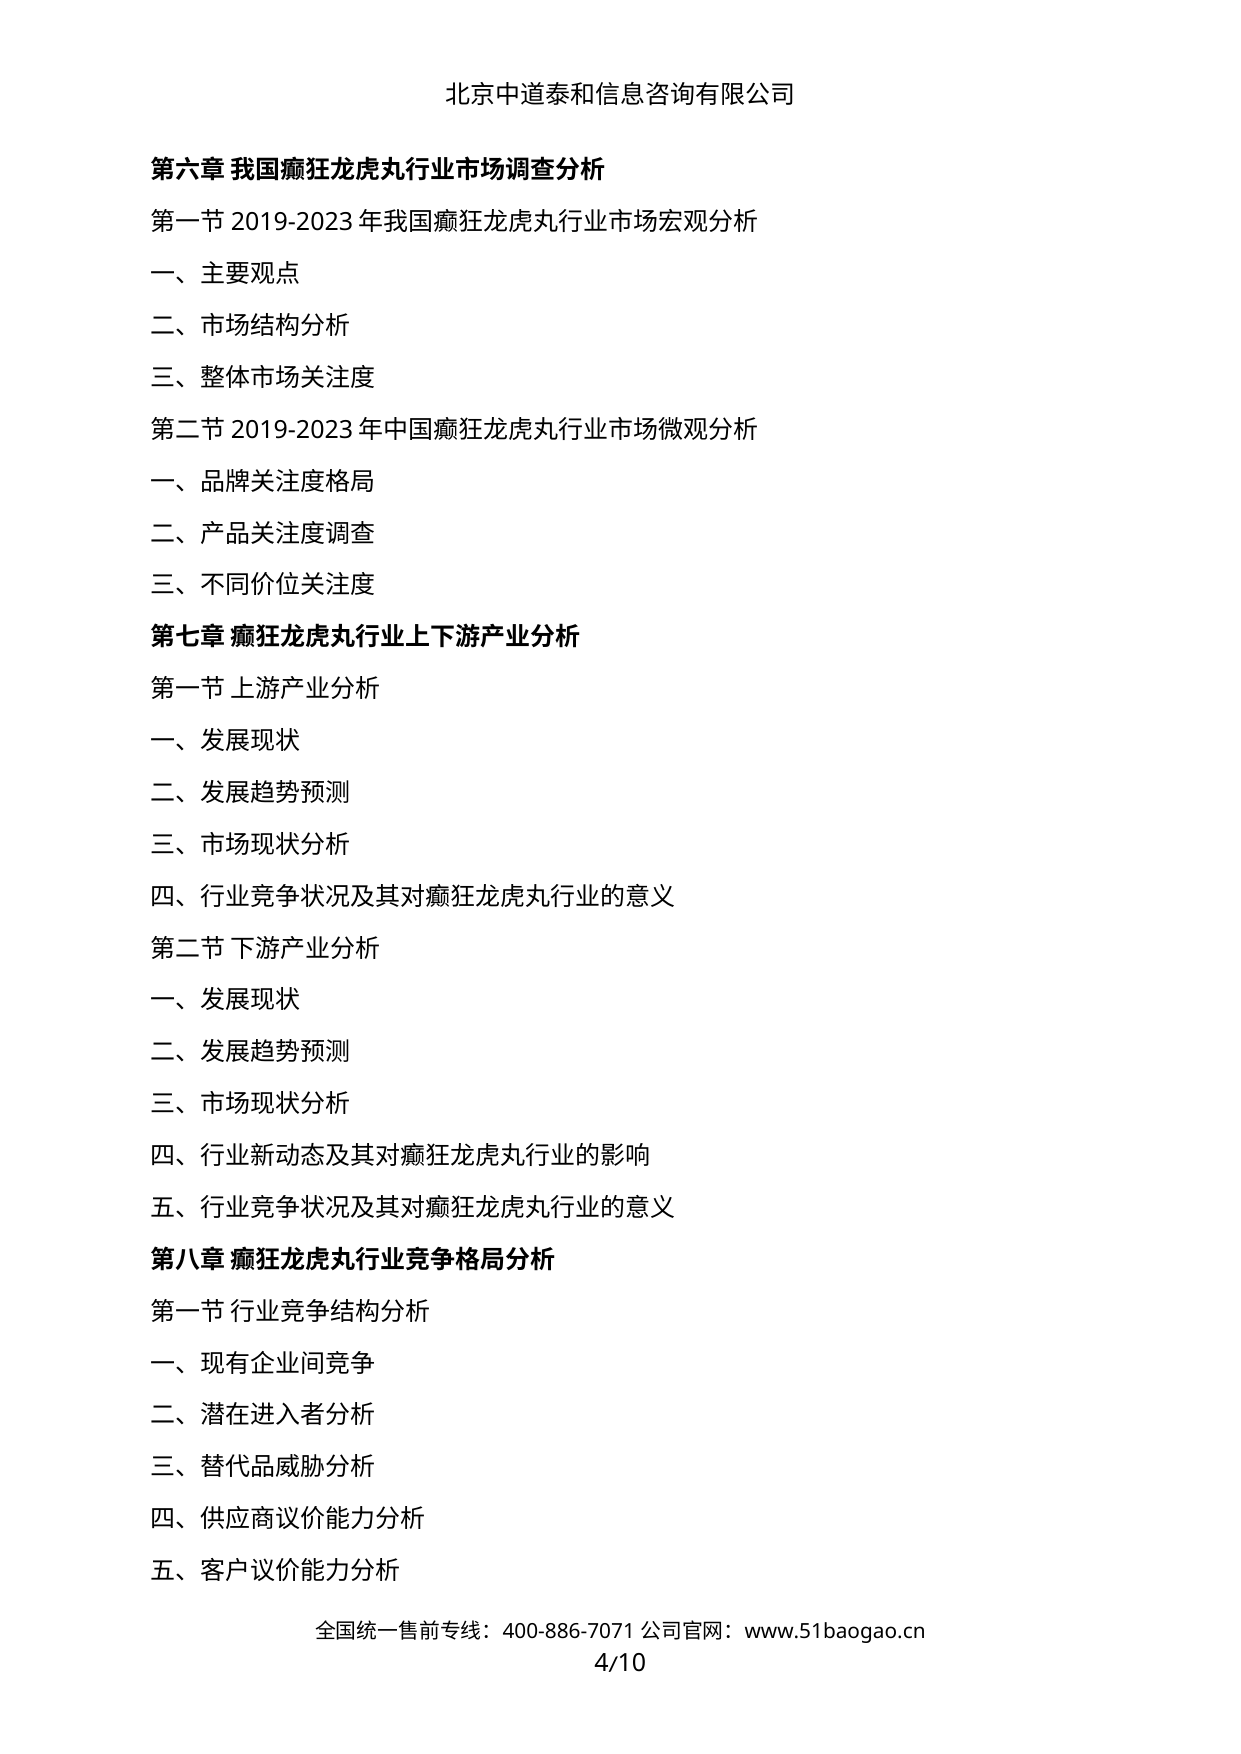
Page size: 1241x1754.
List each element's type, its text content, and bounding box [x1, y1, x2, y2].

text 第一节 行业竞争结构分析 [150, 1291, 1090, 1327]
text 三、市场现状分析 [150, 824, 1090, 861]
text 五、行业竞争状况及其对癫狂龙虎丸行业的意义 [150, 1187, 1090, 1224]
text 一、品牌关注度格局 [150, 461, 1090, 497]
text 四、行业新动态及其对癫狂龙虎丸行业的影响 [150, 1136, 1090, 1172]
text 一、发展现状 [150, 721, 1090, 757]
text 第二节 下游产业分析 [150, 928, 1090, 964]
text 五、客户议价能力分析 [150, 1551, 1090, 1587]
text 二、发展趋势预测 [150, 772, 1090, 809]
text 一、发展现状 [150, 980, 1090, 1016]
text 四、行业竞争状况及其对癫狂龙虎丸行业的意义 [150, 876, 1090, 912]
text 第八章 癫狂龙虎丸行业竞争格局分析 [150, 1239, 1090, 1276]
text 第七章 癫狂龙虎丸行业上下游产业分析 [150, 617, 1090, 653]
text 三、替代品威胁分析 [150, 1447, 1090, 1483]
text 二、发展趋势预测 [150, 1032, 1090, 1068]
text 四、供应商议价能力分析 [150, 1499, 1090, 1535]
text 第一节 上游产业分析 [150, 669, 1090, 705]
text 第二节 2019-2023年中国癫狂龙虎丸行业市场微观分析 [150, 409, 1090, 446]
text 二、潜在进入者分析 [150, 1395, 1090, 1431]
text 一、现有企业间竞争 [150, 1343, 1090, 1379]
text 二、市场结构分析 [150, 306, 1090, 342]
text 三、整体市场关注度 [150, 357, 1090, 394]
text 第一节 2019-2023年我国癫狂龙虎丸行业市场宏观分析 [150, 202, 1090, 238]
text 二、产品关注度调查 [150, 513, 1090, 549]
text 三、市场现状分析 [150, 1084, 1090, 1120]
text 第六章 我国癫狂龙虎丸行业市场调查分析 [150, 150, 1090, 186]
text 一、主要观点 [150, 254, 1090, 290]
text 三、不同价位关注度 [150, 565, 1090, 601]
